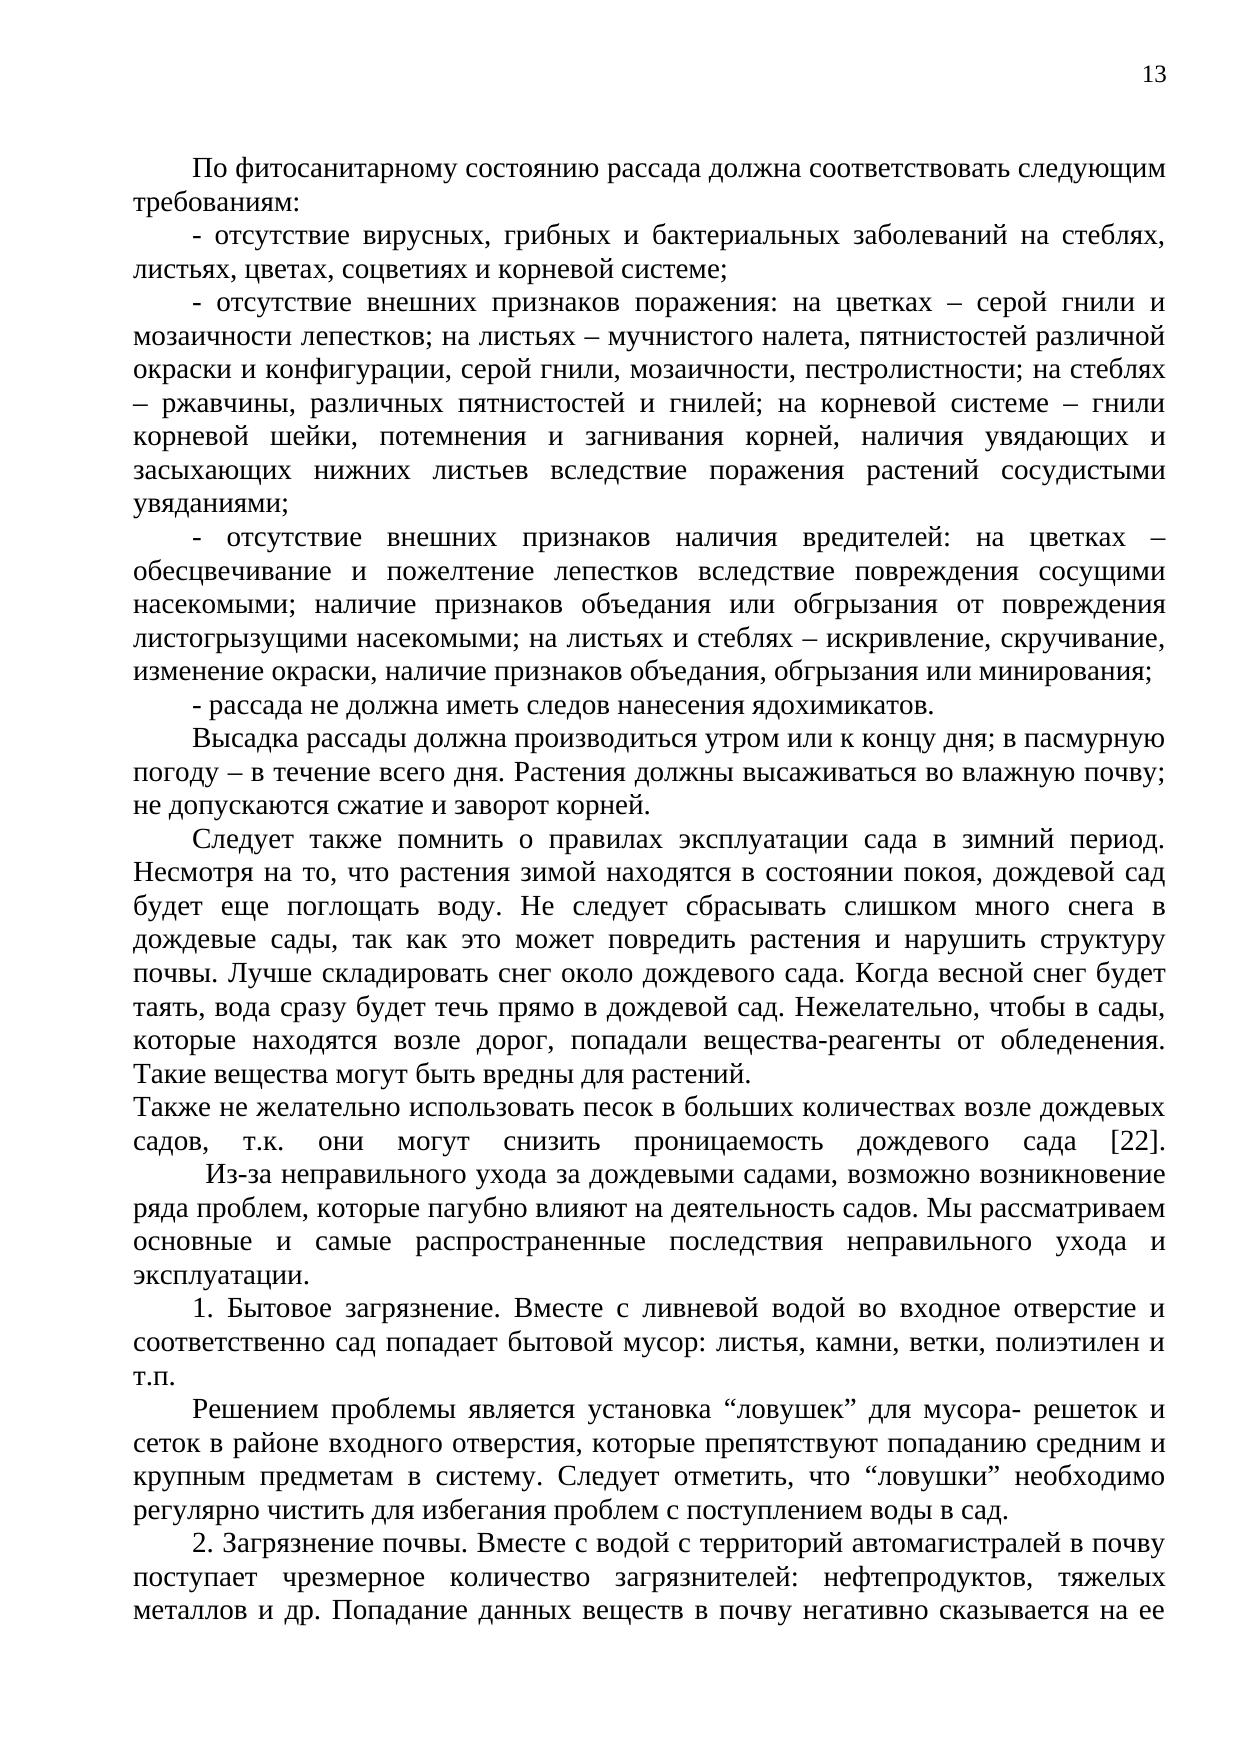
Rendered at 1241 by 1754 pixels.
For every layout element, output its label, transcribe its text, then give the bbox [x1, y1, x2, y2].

text - рассада не должна иметь следов нанесения ядохимикатов. [133, 687, 1167, 720]
text 1. Бытовое загрязнение. Вместе с ливневой водой во входное отверстие и соответственно сад попадает бытовой мусор: листья, камни, ветки, полиэтилен и т.п. [133, 1291, 1167, 1391]
text Решением проблемы является установка “ловушек” для мусора- решеток и сеток в районе входного отверстия, которые препятствуют попаданию средним и крупным предметам в систему. Следует отметить, что “ловушки” необходимо регулярно чистить для избегания проблем с поступлением воды в сад. [133, 1391, 1167, 1525]
text Высадка рассады должна производиться утром или к концу дня; в пасмурную погоду – в течение всего дня. Растения должны высаживаться во влажную почву; не допускаются сжатие и заворот корней. [133, 720, 1167, 821]
text - отсутствие внешних признаков поражения: на цветках – серой гнили и мозаичности лепестков; на листьях – мучнистого налета, пятнистостей различной окраски и конфигурации, серой гнили, мозаичности, пестролистности; на стеблях – ржавчины, различных пятнистостей и гнилей; на корневой системе – гнили корневой шейки, потемнения и загнивания корней, наличия увядающих и засыхающих нижних листьев вследствие поражения растений сосудистыми увяданиями; [133, 284, 1167, 519]
text По фитосанитарному состоянию рассада должна соответствовать следующим требованиям: [133, 150, 1167, 217]
text Также не желательно использовать песок в больших количествах возле дождевых садов, т.к. они могут снизить проницаемость дождевого сада [22]. Из-за неправильного ухода за дождевыми садами, возможно возникновение ряда проблем, которые пагубно влияют на деятельность садов. Мы рассматриваем основные и самые распространенные последствия неправильного ухода и эксплуатации. [133, 1089, 1167, 1291]
text - отсутствие вирусных, грибных и бактериальных заболеваний на стеблях, листьях, цветах, соцветиях и корневой системе; [133, 217, 1167, 284]
text Следует также помнить о правилах эксплуатации сада в зимний период. Несмотря на то, что растения зимой находятся в состоянии покоя, дождевой сад будет еще поглощать воду. Не следует сбрасывать слишком много снега в дождевые сады, так как это может повредить растения и нарушить структуру почвы. Лучше складировать снег около дождевого сада. Когда весной снег будет таять, вода сразу будет течь прямо в дождевой сад. Нежелательно, чтобы в сады, которые находятся возле дорог, попадали вещества-реагенты от обледенения. Такие вещества могут быть вредны для растений. [133, 821, 1167, 1089]
text - отсутствие внешних признаков наличия вредителей: на цветках – обесцвечивание и пожелтение лепестков вследствие повреждения сосущими насекомыми; наличие признаков объедания или обгрызания от повреждения листогрызущими насекомыми; на листьях и стеблях – искривление, скручивание, изменение окраски, наличие признаков объедания, обгрызания или минирования; [133, 519, 1167, 687]
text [133, 1525, 1167, 1626]
